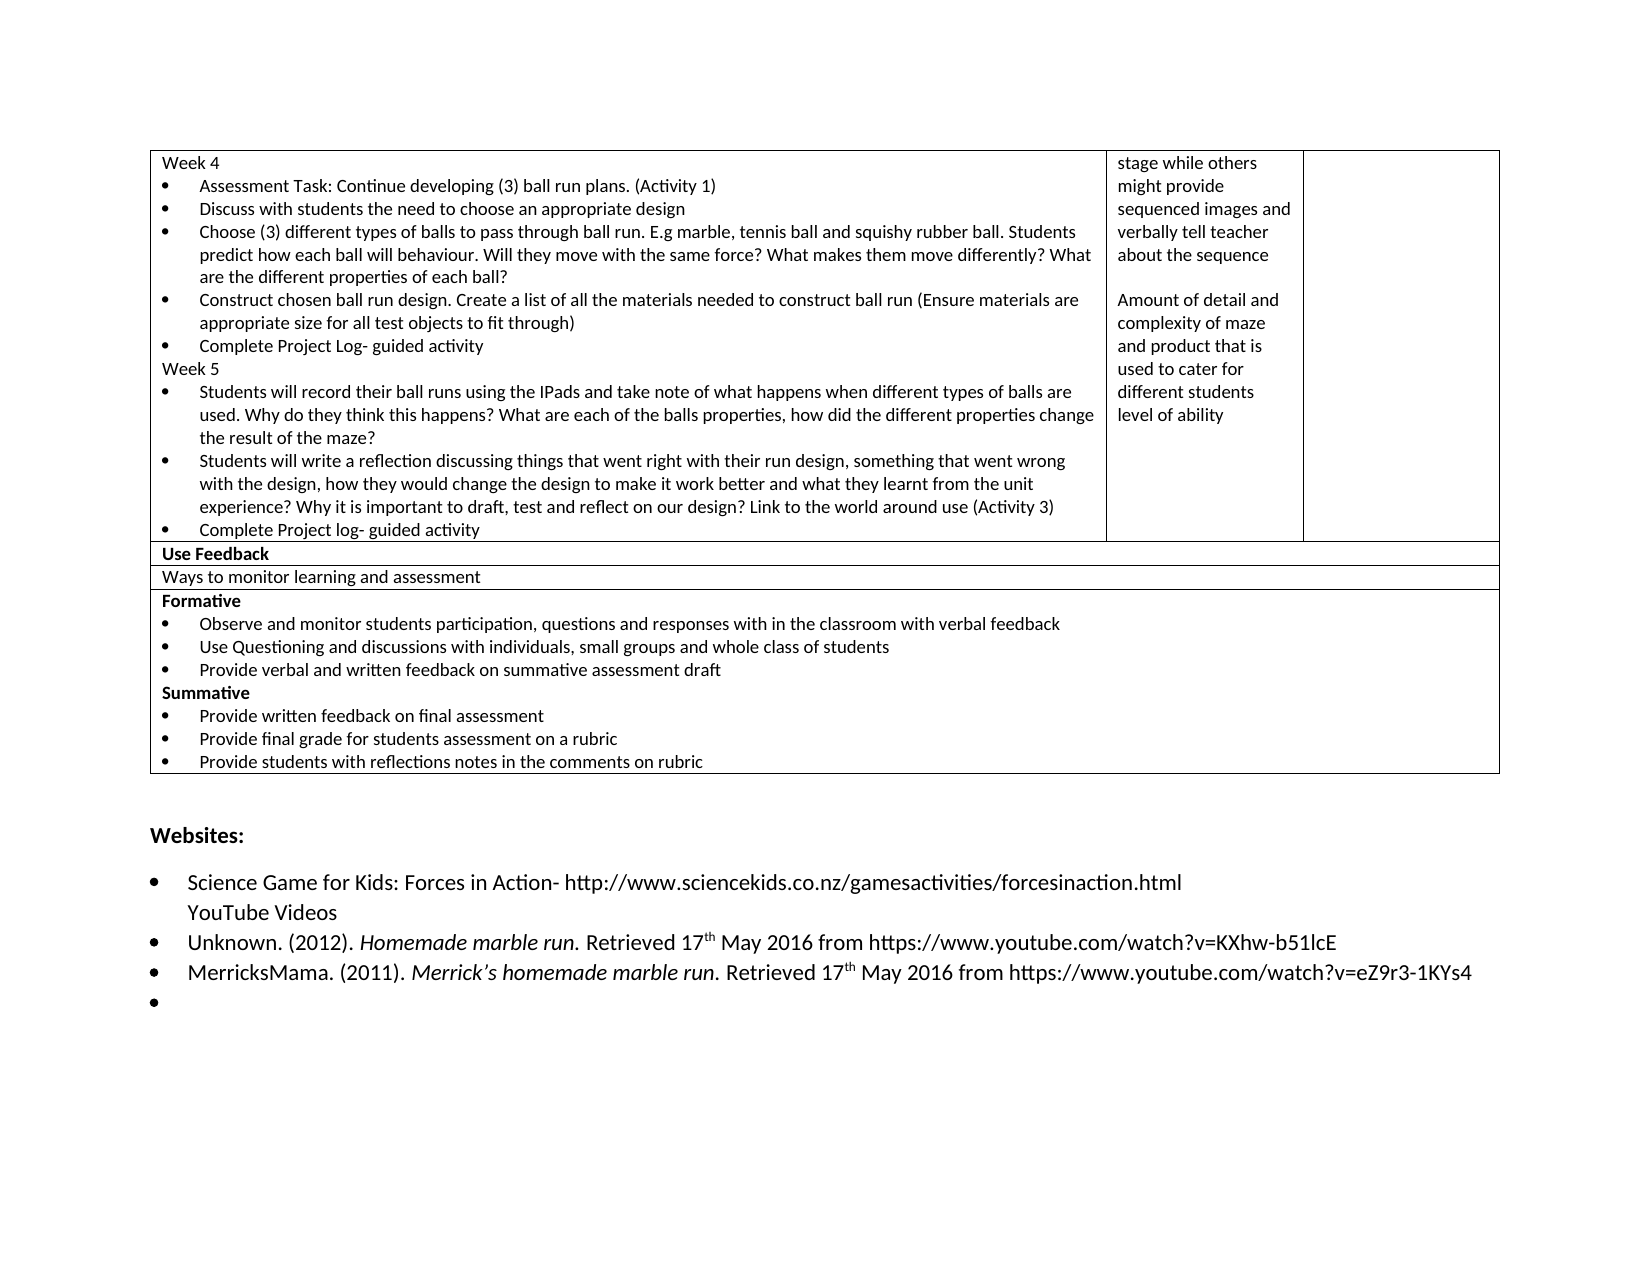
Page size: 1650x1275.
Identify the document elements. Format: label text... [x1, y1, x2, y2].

list Science Game for Kids: Forces in Action- http://www.sciencekids.co.nz/gamesactivities/forcesinaction.html [150, 868, 1500, 896]
text Websites: [150, 821, 1500, 849]
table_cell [1304, 151, 1499, 541]
table_cell Ways to monitor learning and assessment [151, 566, 1499, 588]
list MerricksMama. (2011). Merrick’s homemade marble run. Retrieved 17th May 2016 from https://www.youtube.com/watch?v=eZ9r3-1KYs4 [150, 958, 1500, 986]
table_cell Formative Observe and monitor students participation, questions and responses with in the classroom with verbal feedback Use Questioning and discussions with individuals, small groups and whole class of students Provide verbal and written feedback on summative assessment draft Summative Provide written feedback on final assessment Provide final grade for students assessment on a rubric Provide students with reflections notes in the comments on rubric [151, 590, 1499, 773]
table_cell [1107, 151, 1303, 541]
list YouTube Videos [187, 898, 1500, 926]
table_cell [151, 151, 1106, 541]
table_cell Use Feedback [151, 542, 1499, 564]
list Unknown. (2012). Homemade marble run. Retrieved 17th May 2016 from https://www.youtube.com/watch?v=KXhw-b51lcE [150, 928, 1500, 956]
